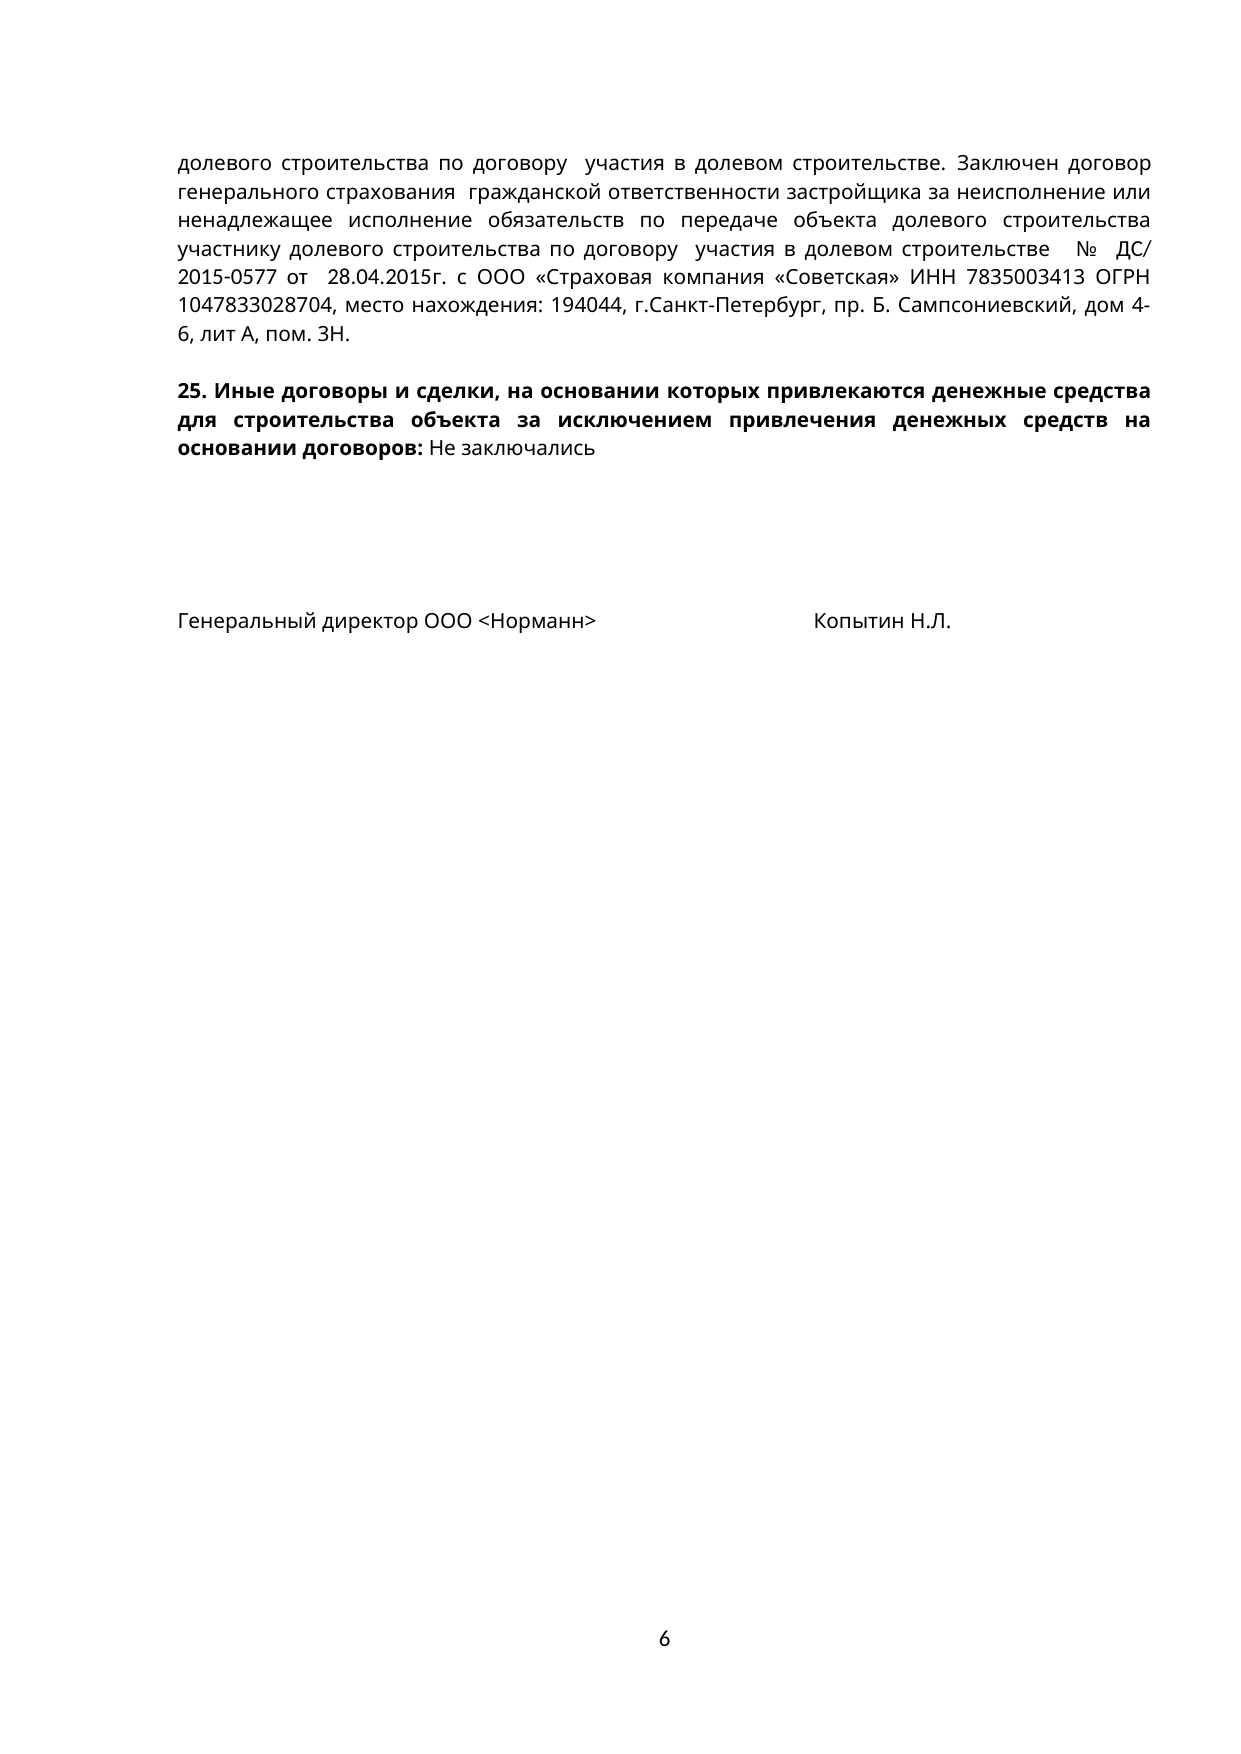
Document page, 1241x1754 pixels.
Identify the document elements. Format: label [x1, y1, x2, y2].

table_cell [177, 118, 1152, 635]
